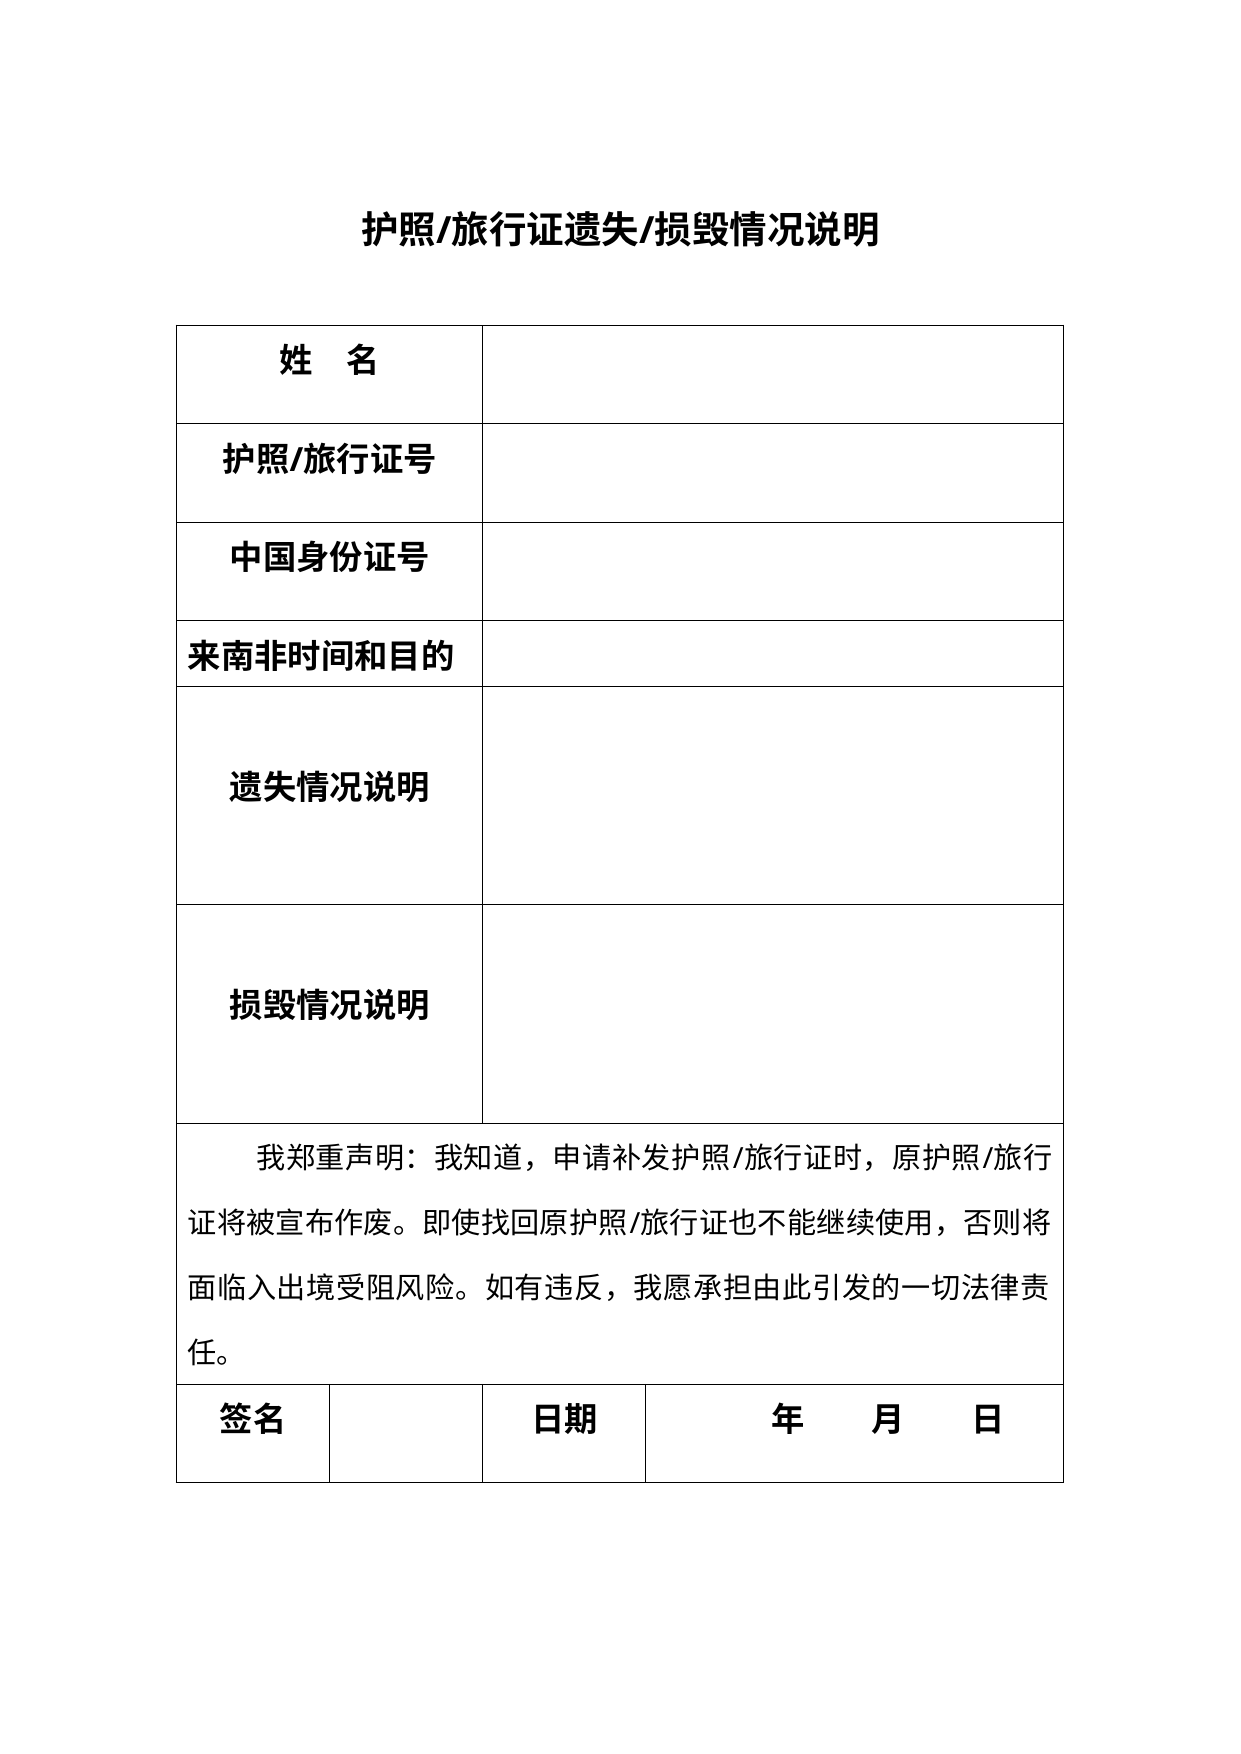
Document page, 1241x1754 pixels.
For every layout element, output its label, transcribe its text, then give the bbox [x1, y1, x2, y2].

table_cell [483, 905, 1063, 1123]
table_cell 中国身份证号 [177, 523, 482, 620]
table_cell 我郑重声明：我知道，申请补发护照/旅行证时，原护照/旅行证将被宣布作废。即使找回原护照/旅行证也不能继续使用，否则将面临入出境受阻风险。如有违反，我愿承担由此引发的一切法律责任。 [177, 1124, 1063, 1384]
table_cell [483, 424, 1063, 522]
table_cell [330, 1385, 482, 1482]
table_cell 年 月 日 [646, 1385, 1063, 1482]
table_cell [483, 523, 1063, 620]
table_cell 护照/旅行证号 [177, 424, 482, 522]
text 护照/旅行证遗失/损毁情况说明 [187, 194, 1053, 259]
table_header [483, 326, 1063, 423]
table_header 姓 名 [177, 326, 482, 423]
table_cell 遗失情况说明 [177, 687, 482, 904]
table_cell [483, 687, 1063, 904]
table_cell 损毁情况说明 [177, 905, 482, 1123]
table_cell 签名 [177, 1385, 329, 1482]
table_cell 来南非时间和目的 [177, 621, 482, 686]
table_cell [483, 621, 1063, 686]
table_cell 日期 [483, 1385, 645, 1482]
